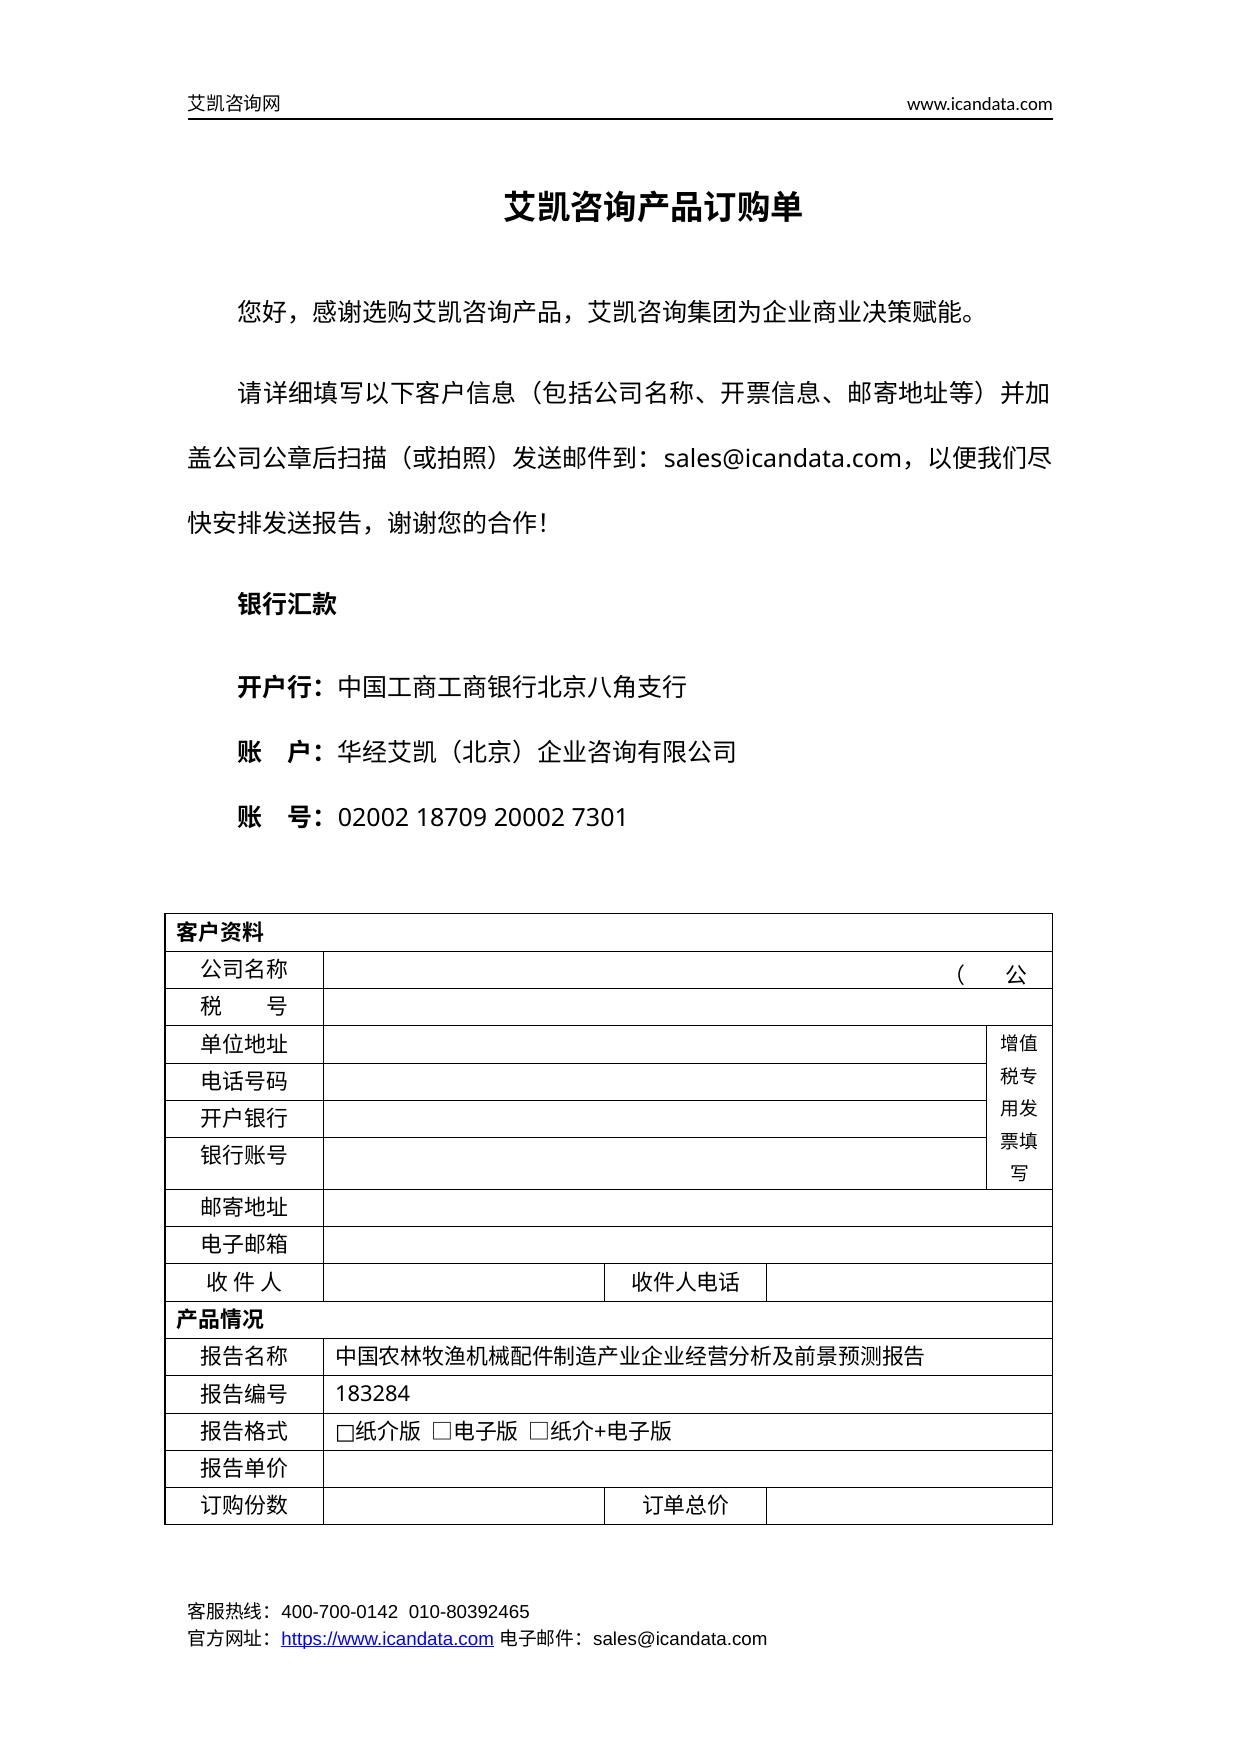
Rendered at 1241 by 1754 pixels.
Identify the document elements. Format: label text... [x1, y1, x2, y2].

table_cell [324, 1190, 1052, 1226]
table_cell [767, 1264, 1052, 1301]
table_cell 订购份数 [166, 1488, 323, 1524]
table_cell 税 号 [166, 989, 323, 1025]
table_cell 产品情况 [166, 1302, 1052, 1338]
table_cell [324, 989, 1052, 1025]
table_cell [324, 1138, 986, 1189]
table_cell 183284 [324, 1376, 1052, 1412]
text 请详细填写以下客户信息（包括公司名称、开票信息、邮寄地址等）并加盖公司公章后扫描（或拍照）发送邮件到：sales@icandata.com，以便我们尽快安排发送报告，谢谢您的合作！ [187, 359, 1053, 554]
text 开户行：中国工商工商银行北京八角支行 [187, 653, 1053, 718]
text 艾凯咨询产品订购单 [187, 172, 1053, 237]
table_cell 公司名称 [166, 952, 323, 988]
text 银行汇款 [187, 570, 1053, 635]
table_cell 银行账号 [166, 1138, 323, 1189]
text 您好，感谢选购艾凯咨询产品，艾凯咨询集团为企业商业决策赋能。 [187, 278, 1053, 343]
table_cell [324, 1101, 986, 1137]
table_cell 电话号码 [166, 1064, 323, 1100]
table_cell 增值税专用发票填写 [987, 1026, 1052, 1189]
table_cell [767, 1488, 1052, 1524]
table_cell 单位地址 [166, 1026, 323, 1062]
table_cell [324, 1451, 1052, 1487]
table_cell [324, 1488, 604, 1524]
table_cell 报告名称 [166, 1339, 323, 1375]
table_cell 收件人电话 [605, 1264, 766, 1301]
table_cell 中国农林牧渔机械配件制造产业企业经营分析及前景预测报告 [324, 1339, 1052, 1375]
table_cell 报告格式 [166, 1414, 323, 1450]
table_cell [324, 1064, 986, 1100]
table_cell 电子邮箱 [166, 1227, 323, 1263]
table_cell 报告编号 [166, 1376, 323, 1412]
table_cell 开户银行 [166, 1101, 323, 1137]
table_cell [324, 1264, 604, 1301]
text 账 号：02002 18709 20002 7301 [187, 783, 1053, 848]
table_cell 订单总价 [605, 1488, 766, 1524]
table_cell 收 件 人 [166, 1264, 323, 1301]
table_header 客户资料 [166, 914, 1052, 951]
text 账 户：华经艾凯（北京）企业咨询有限公司 [187, 718, 1053, 783]
table_cell [324, 952, 1052, 988]
table_cell □纸介版 □电子版 □纸介+电子版 [324, 1414, 1052, 1450]
table_cell 报告单价 [166, 1451, 323, 1487]
table_cell [324, 1026, 986, 1062]
table_cell [324, 1227, 1052, 1263]
table_cell 邮寄地址 [166, 1190, 323, 1226]
